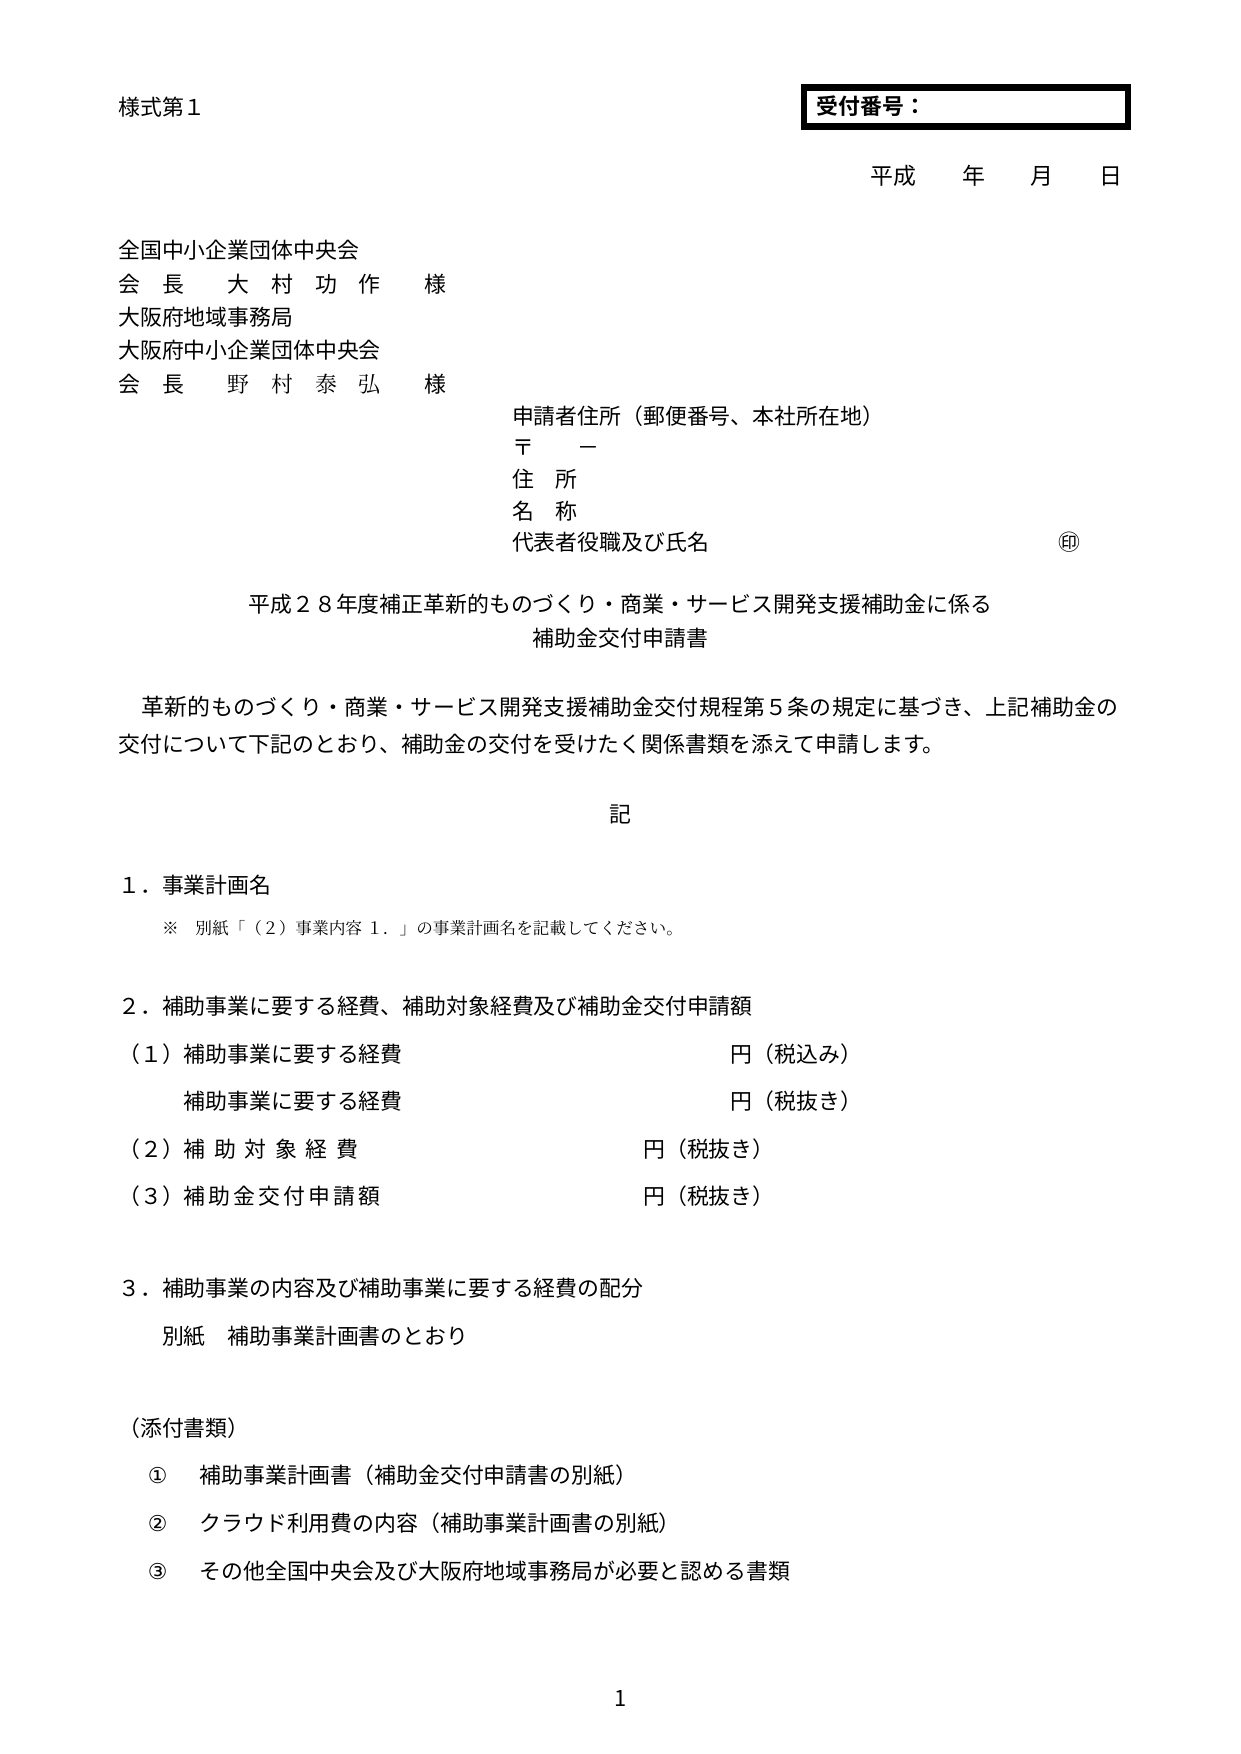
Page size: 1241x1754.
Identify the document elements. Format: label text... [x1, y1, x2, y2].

text 会 長 野 村 泰 弘 様 [118, 365, 1122, 399]
text 住 所 [118, 462, 1122, 494]
text 革新的ものづくり・商業・サービス開発支援補助金交付規程第５条の規定に基づき、上記補助金の交付について下記のとおり、補助金の交付を受けたく関係書類を添えて申請します。 [118, 689, 1122, 758]
text 様式第１ [118, 89, 801, 122]
text 名 称 [118, 494, 1122, 525]
list 補助事業計画書（補助金交付申請書の別紙） [148, 1458, 1122, 1490]
text 大阪府中小企業団体中央会 [118, 332, 1122, 365]
text 補助金交付申請書 [118, 619, 1122, 653]
text ２．補助事業に要する経費、補助対象経費及び補助金交付申請額 [118, 989, 1122, 1021]
text （添付書類） [118, 1411, 1122, 1443]
text 平成 年 月 日 [118, 158, 1122, 191]
text 会 長 大 村 功 作 様 [118, 265, 1122, 299]
text ３．補助事業の内容及び補助事業に要する経費の配分 [118, 1271, 1122, 1303]
list クラウド利用費の内容（補助事業計画書の別紙） [148, 1506, 1122, 1538]
text 代表者役職及び氏名 ㊞ [118, 525, 1122, 557]
text 補助事業に要する経費 円（税抜き） [118, 1084, 1122, 1116]
text （２）補助対象経費 円（税抜き） [118, 1132, 1122, 1163]
text 平成２８年度補正革新的ものづくり・商業・サービス開発支援補助金に係る [118, 586, 1122, 619]
text （１）補助事業に要する経費 円（税込み） [118, 1037, 1122, 1068]
list その他全国中央会及び大阪府地域事務局が必要と認める書類 [148, 1554, 1122, 1586]
subtitle 記 [118, 797, 1122, 829]
text 申請者住所（郵便番号、本社所在地） [118, 399, 1122, 430]
text １．事業計画名 [118, 868, 1122, 899]
text 別紙 補助事業計画書のとおり [118, 1319, 1122, 1351]
text ※ 別紙「（２）事業内容 １．」の事業計画名を記載してください。 [140, 915, 1122, 939]
text （３）補助金交付申請額 円（税抜き） [118, 1179, 1122, 1211]
text 全国中小企業団体中央会 [118, 232, 1122, 265]
text 大阪府地域事務局 [118, 299, 1122, 332]
text 〒 － [118, 430, 1122, 462]
